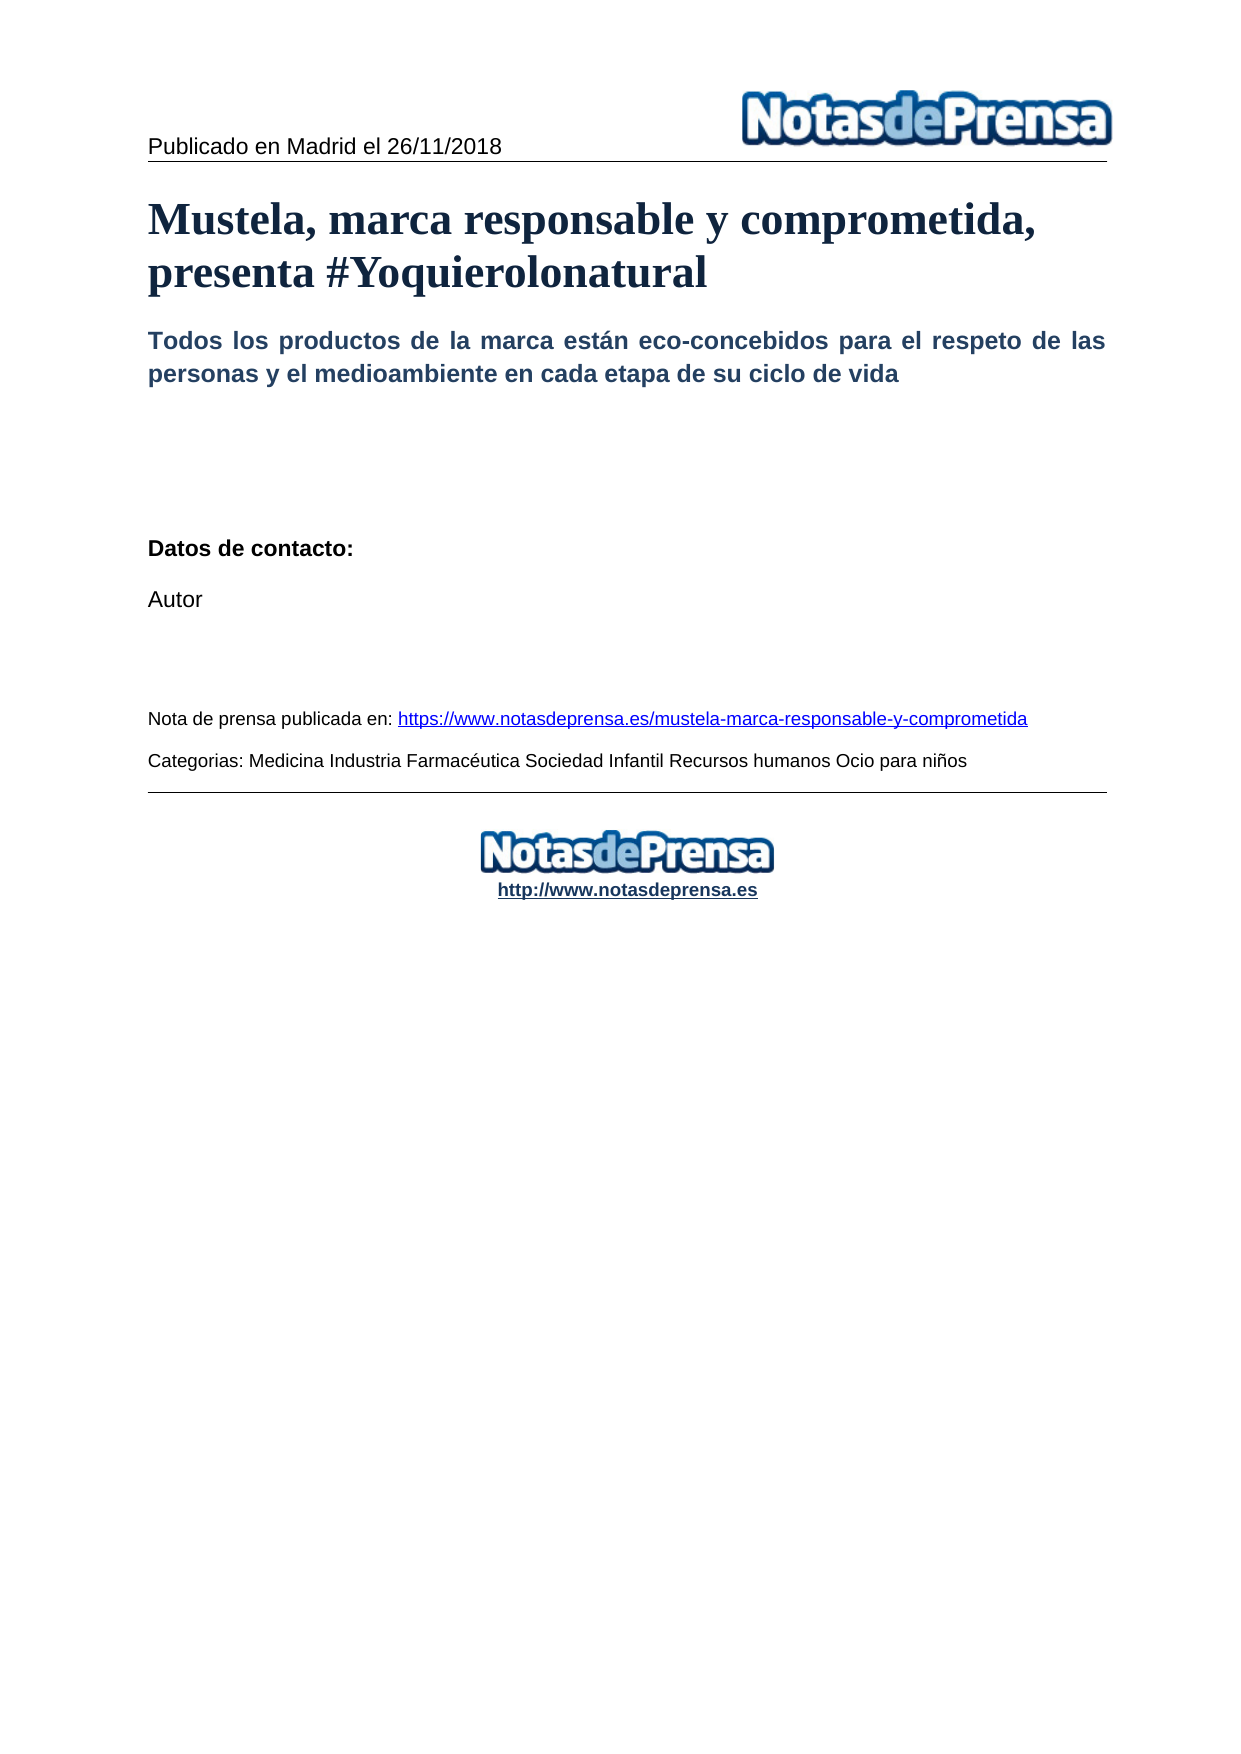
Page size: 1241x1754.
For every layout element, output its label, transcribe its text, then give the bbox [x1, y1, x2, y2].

text Categorias: Medicina Industria Farmacéutica Sociedad Infantil Recursos humanos Ocio para niños [148, 750, 1107, 771]
picture [480, 829, 775, 875]
text Nota de prensa publicada en: https://www.notasdeprensa.es/mustela-marca-responsable-y-comprometida [148, 707, 1107, 729]
subtitle Todos los productos de la marca están eco-concebidos para el respeto de las personas y el medioambiente en cada etapa de su ciclo de vida [148, 326, 1107, 388]
picture [742, 90, 1113, 148]
text Autor [148, 586, 1063, 613]
text http://www.notasdeprensa.es [148, 879, 1107, 901]
subtitle Mustela, marca responsable y comprometida, presenta #Yoquierolonatural [148, 192, 1107, 297]
text Datos de contacto: [148, 535, 1107, 562]
text Publicado en Madrid el 26/11/2018 [148, 133, 1107, 161]
